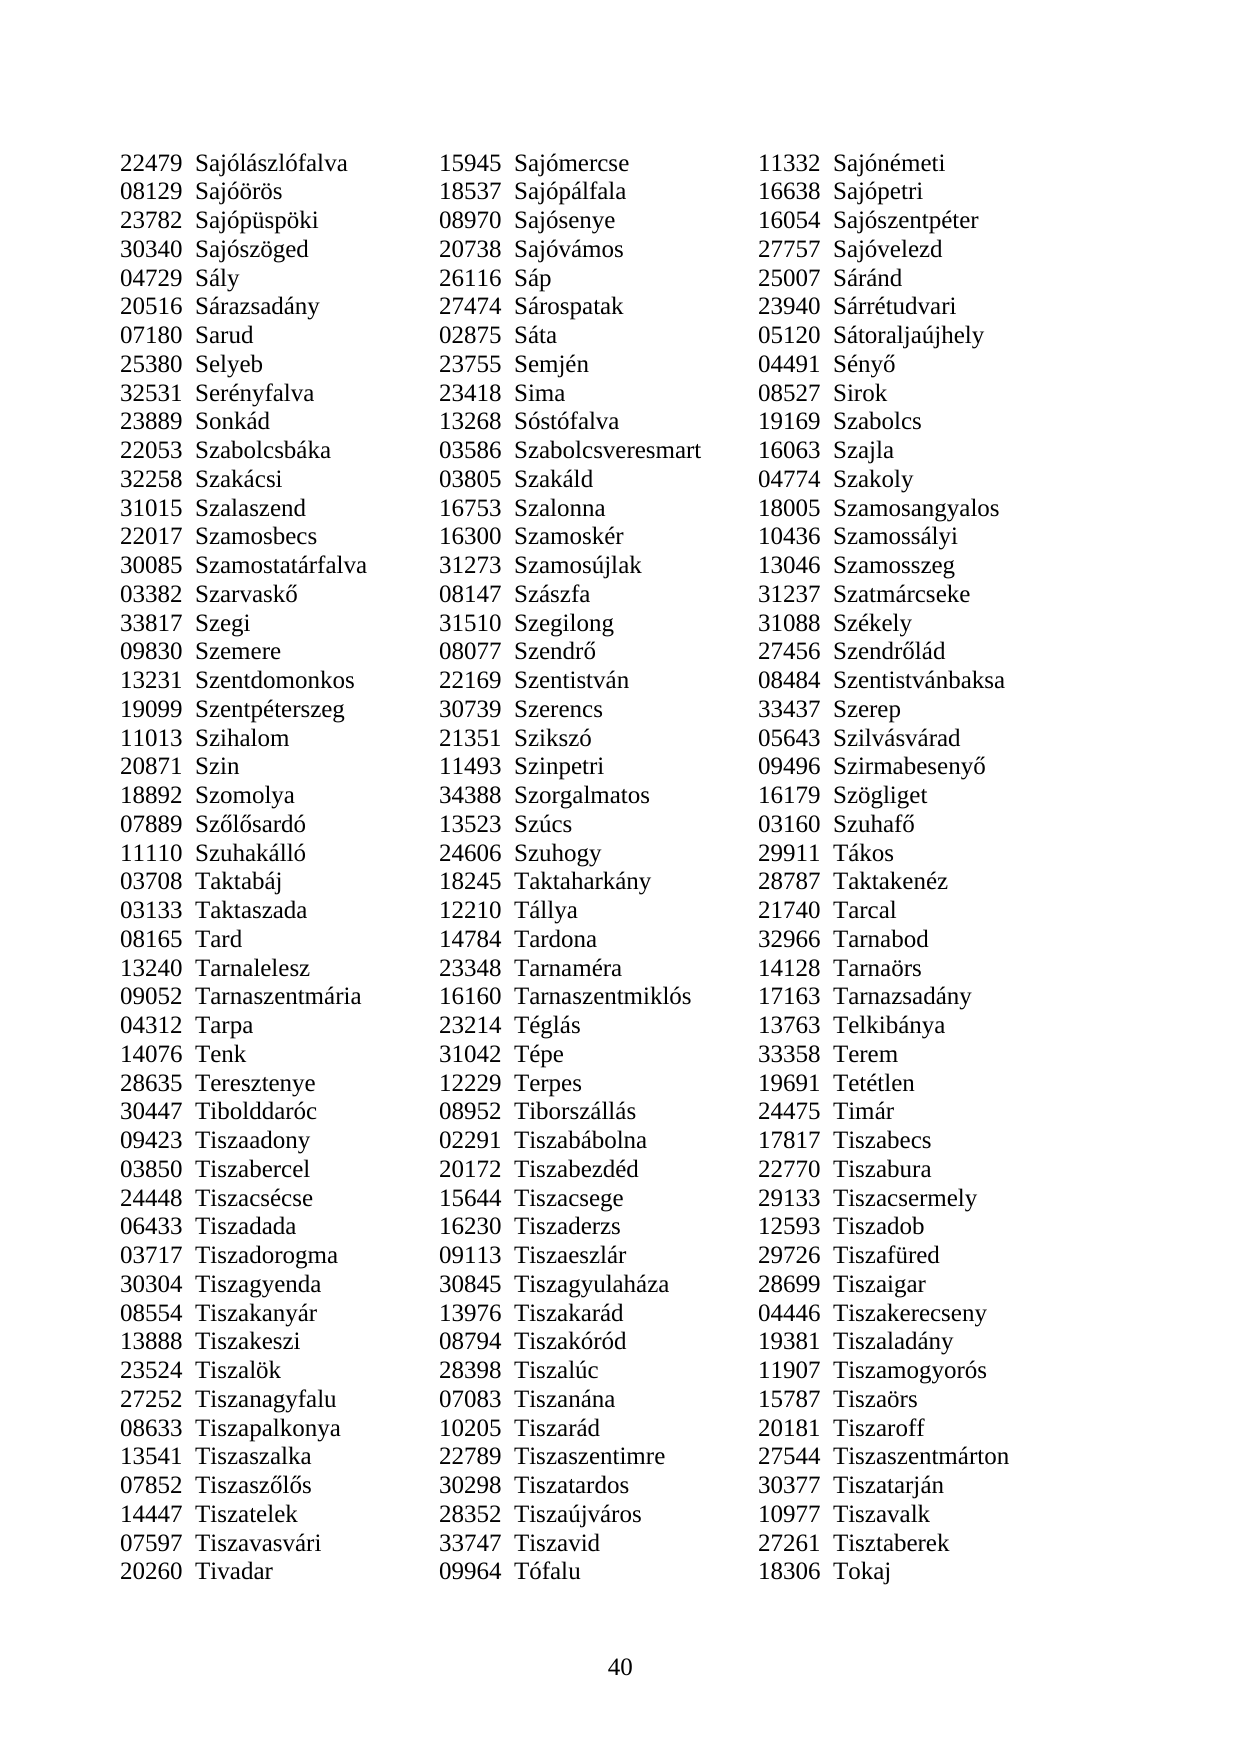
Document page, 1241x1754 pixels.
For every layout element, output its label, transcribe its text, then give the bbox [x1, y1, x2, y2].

text 23524 Tiszalök 28398 Tiszalúc 11907 Tiszamogyorós [120, 1355, 1120, 1384]
text 07180 Sarud 02875 Sáta 05120 Sátoraljaújhely [120, 320, 1120, 349]
text 11013 Szihalom 21351 Szikszó 05643 Szilvásvárad [120, 723, 1120, 751]
text 03850 Tiszabercel 20172 Tiszabezdéd 22770 Tiszabura [120, 1154, 1120, 1183]
text 09423 Tiszaadony 02291 Tiszabábolna 17817 Tiszabecs [120, 1125, 1120, 1154]
text 31015 Szalaszend 16753 Szalonna 18005 Szamosangyalos [120, 493, 1120, 521]
text 22017 Szamosbecs 16300 Szamoskér 10436 Szamossályi [120, 521, 1120, 550]
text 32258 Szakácsi 03805 Szakáld 04774 Szakoly [120, 464, 1120, 493]
text 13888 Tiszakeszi 08794 Tiszakóród 19381 Tiszaladány [120, 1326, 1120, 1355]
text 14447 Tiszatelek 28352 Tiszaújváros 10977 Tiszavalk [120, 1499, 1120, 1528]
text 30304 Tiszagyenda 30845 Tiszagyulaháza 28699 Tiszaigar [120, 1269, 1120, 1298]
text 04729 Sály 26116 Sáp 25007 Sáránd [120, 263, 1120, 291]
text 13231 Szentdomonkos 22169 Szentistván 08484 Szentistvánbaksa [120, 665, 1120, 694]
text 07597 Tiszavasvári 33747 Tiszavid 27261 Tisztaberek [120, 1528, 1120, 1556]
text 03133 Taktaszada 12210 Tállya 21740 Tarcal [120, 895, 1120, 924]
text 09052 Tarnaszentmária 16160 Tarnaszentmiklós 17163 Tarnazsadány [120, 981, 1120, 1010]
text 23782 Sajópüspöki 08970 Sajósenye 16054 Sajószentpéter [120, 205, 1120, 234]
text 30340 Sajószöged 20738 Sajóvámos 27757 Sajóvelezd [120, 234, 1120, 263]
text 22479 Sajólászlófalva 15945 Sajómercse 11332 Sajónémeti [120, 148, 1120, 176]
text 18892 Szomolya 34388 Szorgalmatos 16179 Szögliget [120, 780, 1120, 809]
text 13541 Tiszaszalka 22789 Tiszaszentimre 27544 Tiszaszentmárton [120, 1441, 1120, 1470]
text 08129 Sajóörös 18537 Sajópálfala 16638 Sajópetri [120, 176, 1120, 205]
text 07889 Szőlősardó 13523 Szúcs 03160 Szuhafő [120, 809, 1120, 838]
text 27252 Tiszanagyfalu 07083 Tiszanána 15787 Tiszaörs [120, 1384, 1120, 1413]
text 20871 Szin 11493 Szinpetri 09496 Szirmabesenyő [120, 751, 1120, 780]
text 11110 Szuhakálló 24606 Szuhogy 29911 Tákos [120, 838, 1120, 866]
text 30447 Tibolddaróc 08952 Tiborszállás 24475 Timár [120, 1096, 1120, 1125]
text 09830 Szemere 08077 Szendrő 27456 Szendrőlád [120, 636, 1120, 665]
text 25380 Selyeb 23755 Semjén 04491 Sényő [120, 349, 1120, 378]
text 13240 Tarnalelesz 23348 Tarnaméra 14128 Tarnaörs [120, 953, 1120, 981]
text 23889 Sonkád 13268 Sóstófalva 19169 Szabolcs [120, 406, 1120, 435]
text 14076 Tenk 31042 Tépe 33358 Terem [120, 1039, 1120, 1068]
text 20260 Tivadar 09964 Tófalu 18306 Tokaj [120, 1556, 1120, 1585]
text 04312 Tarpa 23214 Téglás 13763 Telkibánya [120, 1010, 1120, 1039]
text 22053 Szabolcsbáka 03586 Szabolcsveresmart 16063 Szajla [120, 435, 1120, 464]
text 32531 Serényfalva 23418 Sima 08527 Sirok [120, 378, 1120, 406]
text 30085 Szamostatárfalva 31273 Szamosújlak 13046 Szamosszeg [120, 550, 1120, 579]
text 03708 Taktabáj 18245 Taktaharkány 28787 Taktakenéz [120, 866, 1120, 895]
text 20516 Sárazsadány 27474 Sárospatak 23940 Sárrétudvari [120, 291, 1120, 320]
text 03717 Tiszadorogma 09113 Tiszaeszlár 29726 Tiszafüred [120, 1240, 1120, 1269]
text 06433 Tiszadada 16230 Tiszaderzs 12593 Tiszadob [120, 1211, 1120, 1240]
text 33817 Szegi 31510 Szegilong 31088 Székely [120, 608, 1120, 636]
text 19099 Szentpéterszeg 30739 Szerencs 33437 Szerep [120, 694, 1120, 723]
text 08633 Tiszapalkonya 10205 Tiszarád 20181 Tiszaroff [120, 1413, 1120, 1441]
text 07852 Tiszaszőlős 30298 Tiszatardos 30377 Tiszatarján [120, 1470, 1120, 1499]
text 08165 Tard 14784 Tardona 32966 Tarnabod [120, 924, 1120, 953]
text 28635 Teresztenye 12229 Terpes 19691 Tetétlen [120, 1068, 1120, 1096]
text 03382 Szarvaskő 08147 Szászfa 31237 Szatmárcseke [120, 579, 1120, 608]
text 24448 Tiszacsécse 15644 Tiszacsege 29133 Tiszacsermely [120, 1183, 1120, 1211]
text 08554 Tiszakanyár 13976 Tiszakarád 04446 Tiszakerecseny [120, 1298, 1120, 1326]
